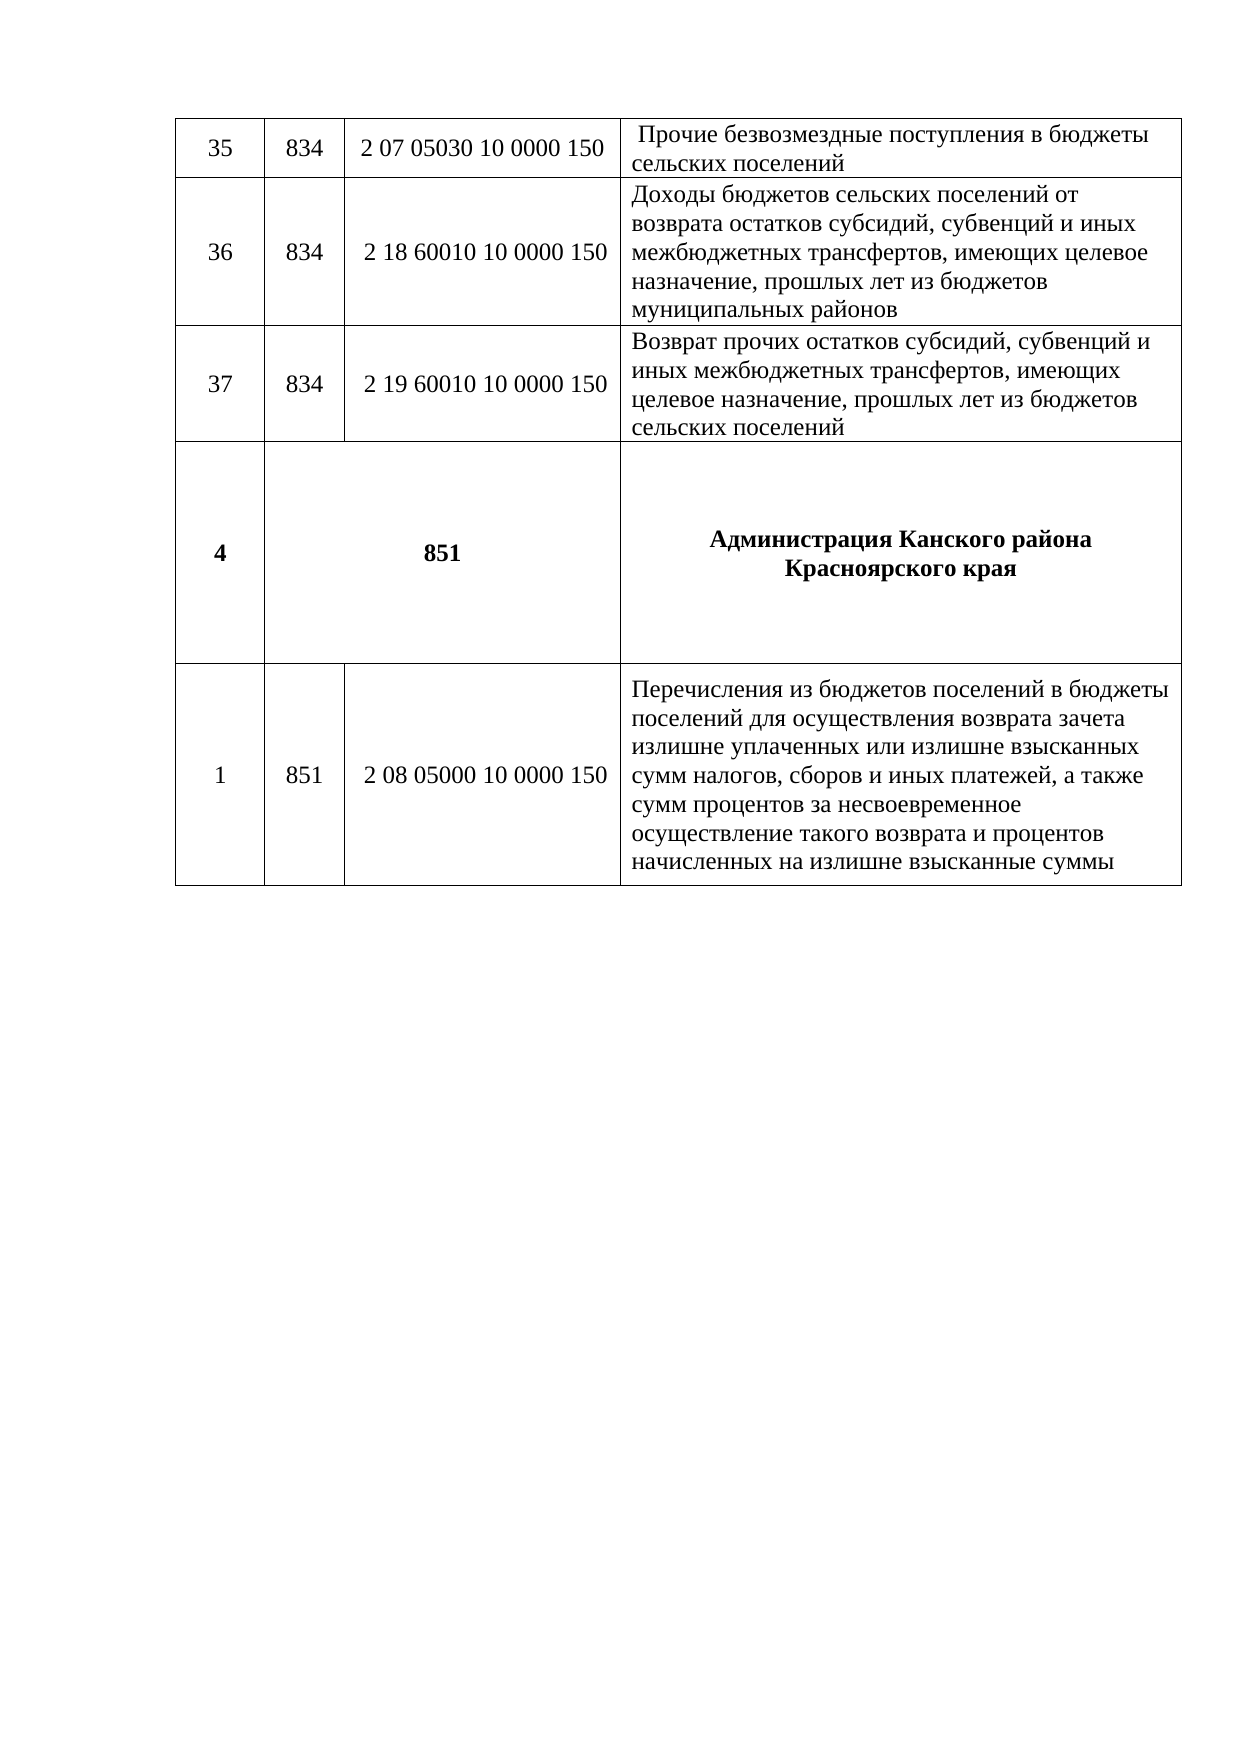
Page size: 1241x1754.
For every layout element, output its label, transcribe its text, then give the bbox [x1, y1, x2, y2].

table_cell 2 08 05000 10 0000 150 [345, 664, 620, 885]
table_cell 2 07 05030 10 0000 150 [345, 119, 620, 177]
table_cell 834 [265, 326, 344, 441]
table_cell 834 [265, 178, 344, 325]
table_cell 851 [265, 664, 344, 885]
table_cell 2 19 60010 10 0000 150 [345, 326, 620, 441]
table_cell 834 [265, 119, 344, 177]
table_cell 4 [176, 442, 264, 663]
table_cell Доходы бюджетов сельских поселений от возврата остатков субсидий, субвенций и иных межбюджетных трансфертов, имеющих целевое назначение, прошлых лет из бюджетов муниципальных районов [621, 178, 1181, 325]
table_cell 36 [176, 178, 264, 325]
table_cell Администрация Канского района Красноярского края [621, 442, 1181, 663]
table_cell Возврат прочих остатков субсидий, субвенций и иных межбюджетных трансфертов, имеющих целевое назначение, прошлых лет из бюджетов сельских поселений [621, 326, 1181, 441]
table_cell 1 [176, 664, 264, 885]
table_cell 35 [176, 119, 264, 177]
table_cell 37 [176, 326, 264, 441]
table_cell Перечисления из бюджетов поселений в бюджеты поселений для осуществления возврата зачета излишне уплаченных или излишне взысканных сумм налогов, сборов и иных платежей, а также сумм процентов за несвоевременное осуществление такого возврата и процентов начисленных на излишне взысканные суммы [621, 664, 1181, 885]
table_cell 2 18 60010 10 0000 150 [345, 178, 620, 325]
table_cell 851 [265, 442, 620, 663]
table_cell Прочие безвозмездные поступления в бюджеты сельских поселений [621, 119, 1181, 177]
